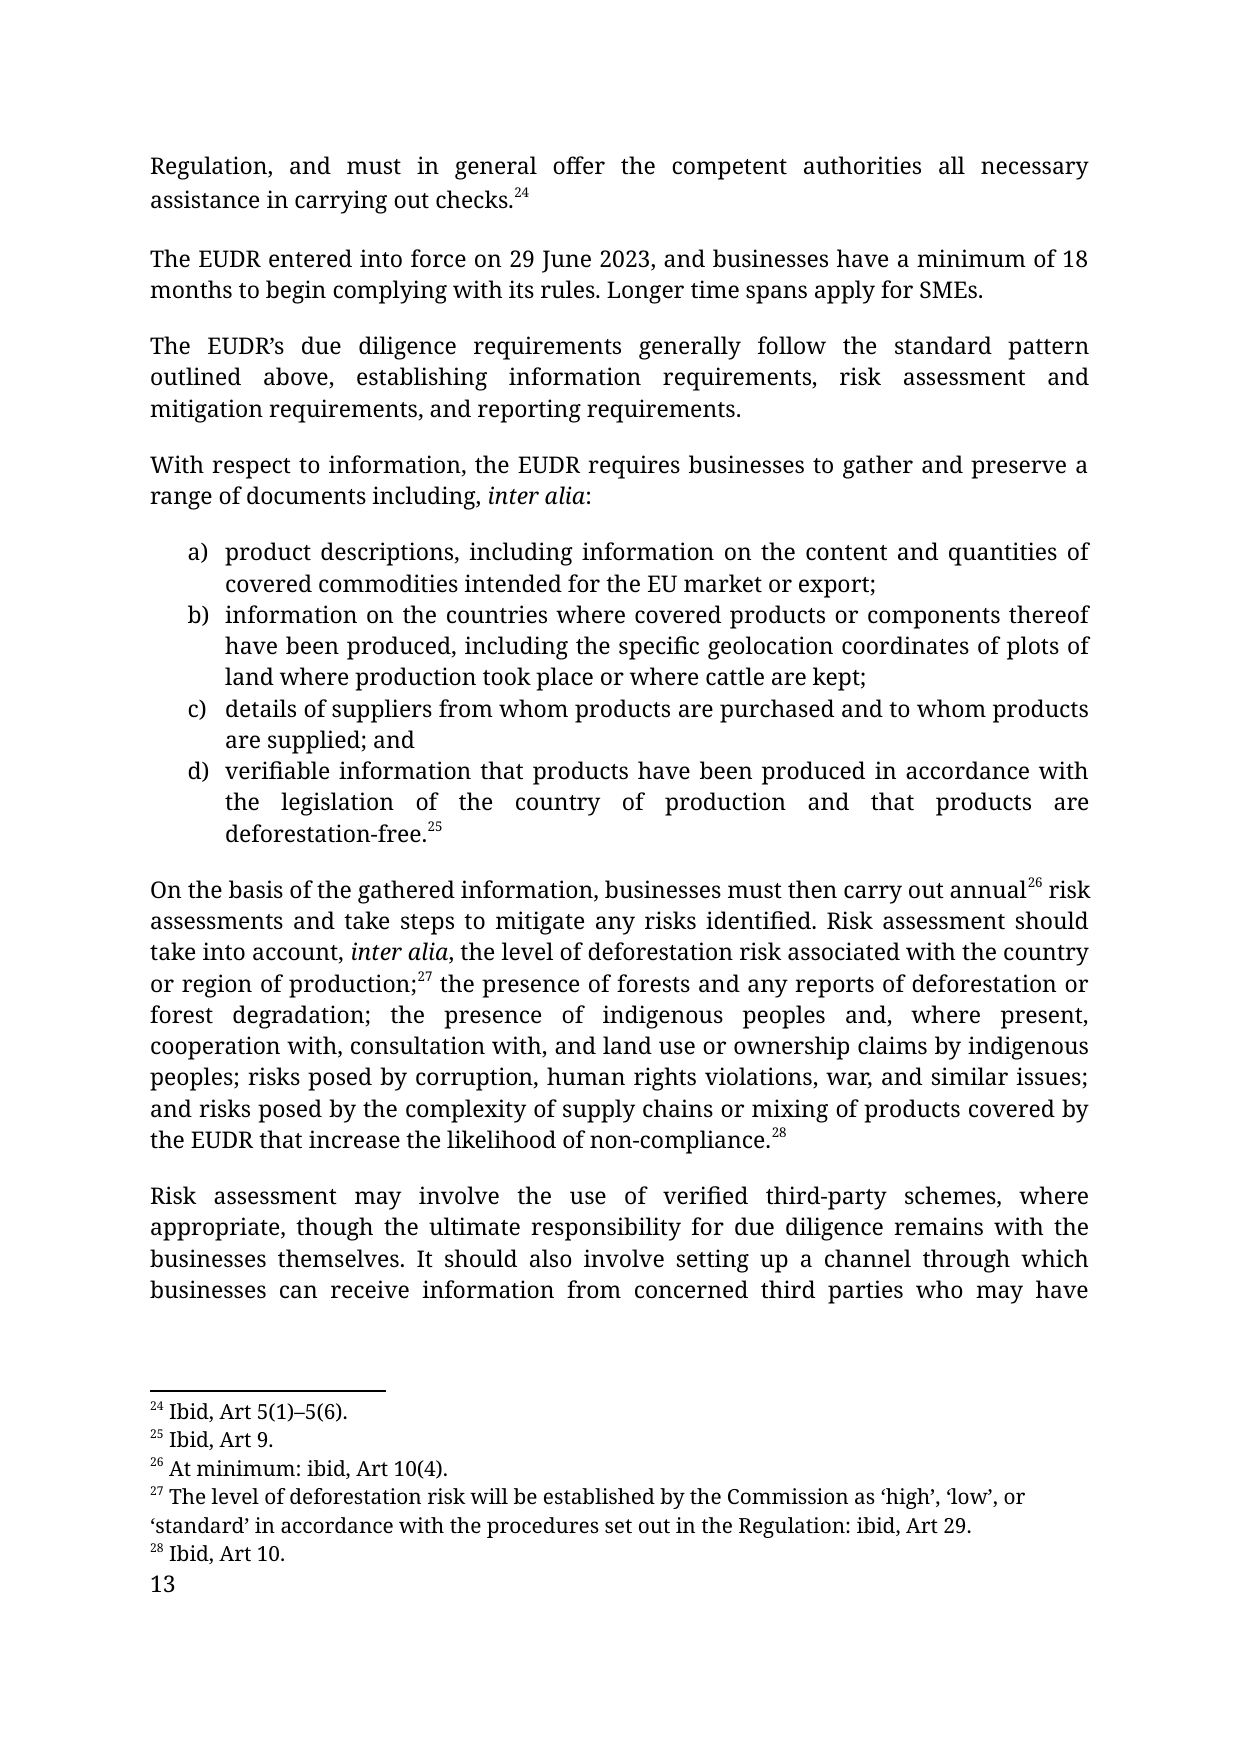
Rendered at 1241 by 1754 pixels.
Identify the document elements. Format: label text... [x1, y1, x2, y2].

text The EUDR entered into force on 29 June 2023, and businesses have a minimum of 18 months to begin complying with its rules. Longer time spans apply for SMEs. [150, 242, 1090, 305]
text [150, 1180, 1090, 1305]
text Small and medium-sized enterprises (SMEs) have reduced obligations as compared to non-SMEs, but are still covered by the EUDR. For example, while they are not required to perform due diligence on products for which a due diligence statement has already been submitted; they are required to collect and keep for at least five years the identifying details of operators or traders who have supplied them with relevant products or to whom they have supplied relevant products, along with the reference numbers of the due diligence statements associated with the products with which they have been supplied. They are also required to inform the competent Member State authorities of any relevant new information indicating that a product they have made available on the market is at risk of not complying with the Regulation, and must in general offer the competent authorities all necessary assistance in carrying out checks. [150, 150, 1090, 215]
list information on the countries where covered products or components thereof have been produced, including the specific geolocation coordinates of plots of land where production took place or where cattle are kept; [187, 599, 1090, 692]
text On the basis of the gathered information, businesses must then carry out annual risk assessments and take steps to mitigate any risks identified. Risk assessment should take into account, inter alia, the level of deforestation risk associated with the country or region of production; the presence of forests and any reports of deforestation or forest degradation; the presence of indigenous peoples and, where present, cooperation with, consultation with, and land use or ownership claims by indigenous peoples; risks posed by corruption, human rights violations, war, and similar issues; and risks posed by the complexity of supply chains or mixing of products covered by the EUDR that increase the likelihood of non-compliance. [150, 874, 1090, 1155]
list details of suppliers from whom products are purchased and to whom products are supplied; and [187, 692, 1090, 755]
list product descriptions, including information on the content and quantities of covered commodities intended for the EU market or export; [187, 536, 1090, 599]
text The EUDR’s due diligence requirements generally follow the standard pattern outlined above, establishing information requirements, risk assessment and mitigation requirements, and reporting requirements. [150, 330, 1090, 424]
text With respect to information, the EUDR requires businesses to gather and preserve a range of documents including, inter alia: [150, 449, 1090, 511]
list verifiable information that products have been produced in accordance with the legislation of the country of production and that products are deforestation-free. [187, 755, 1090, 849]
